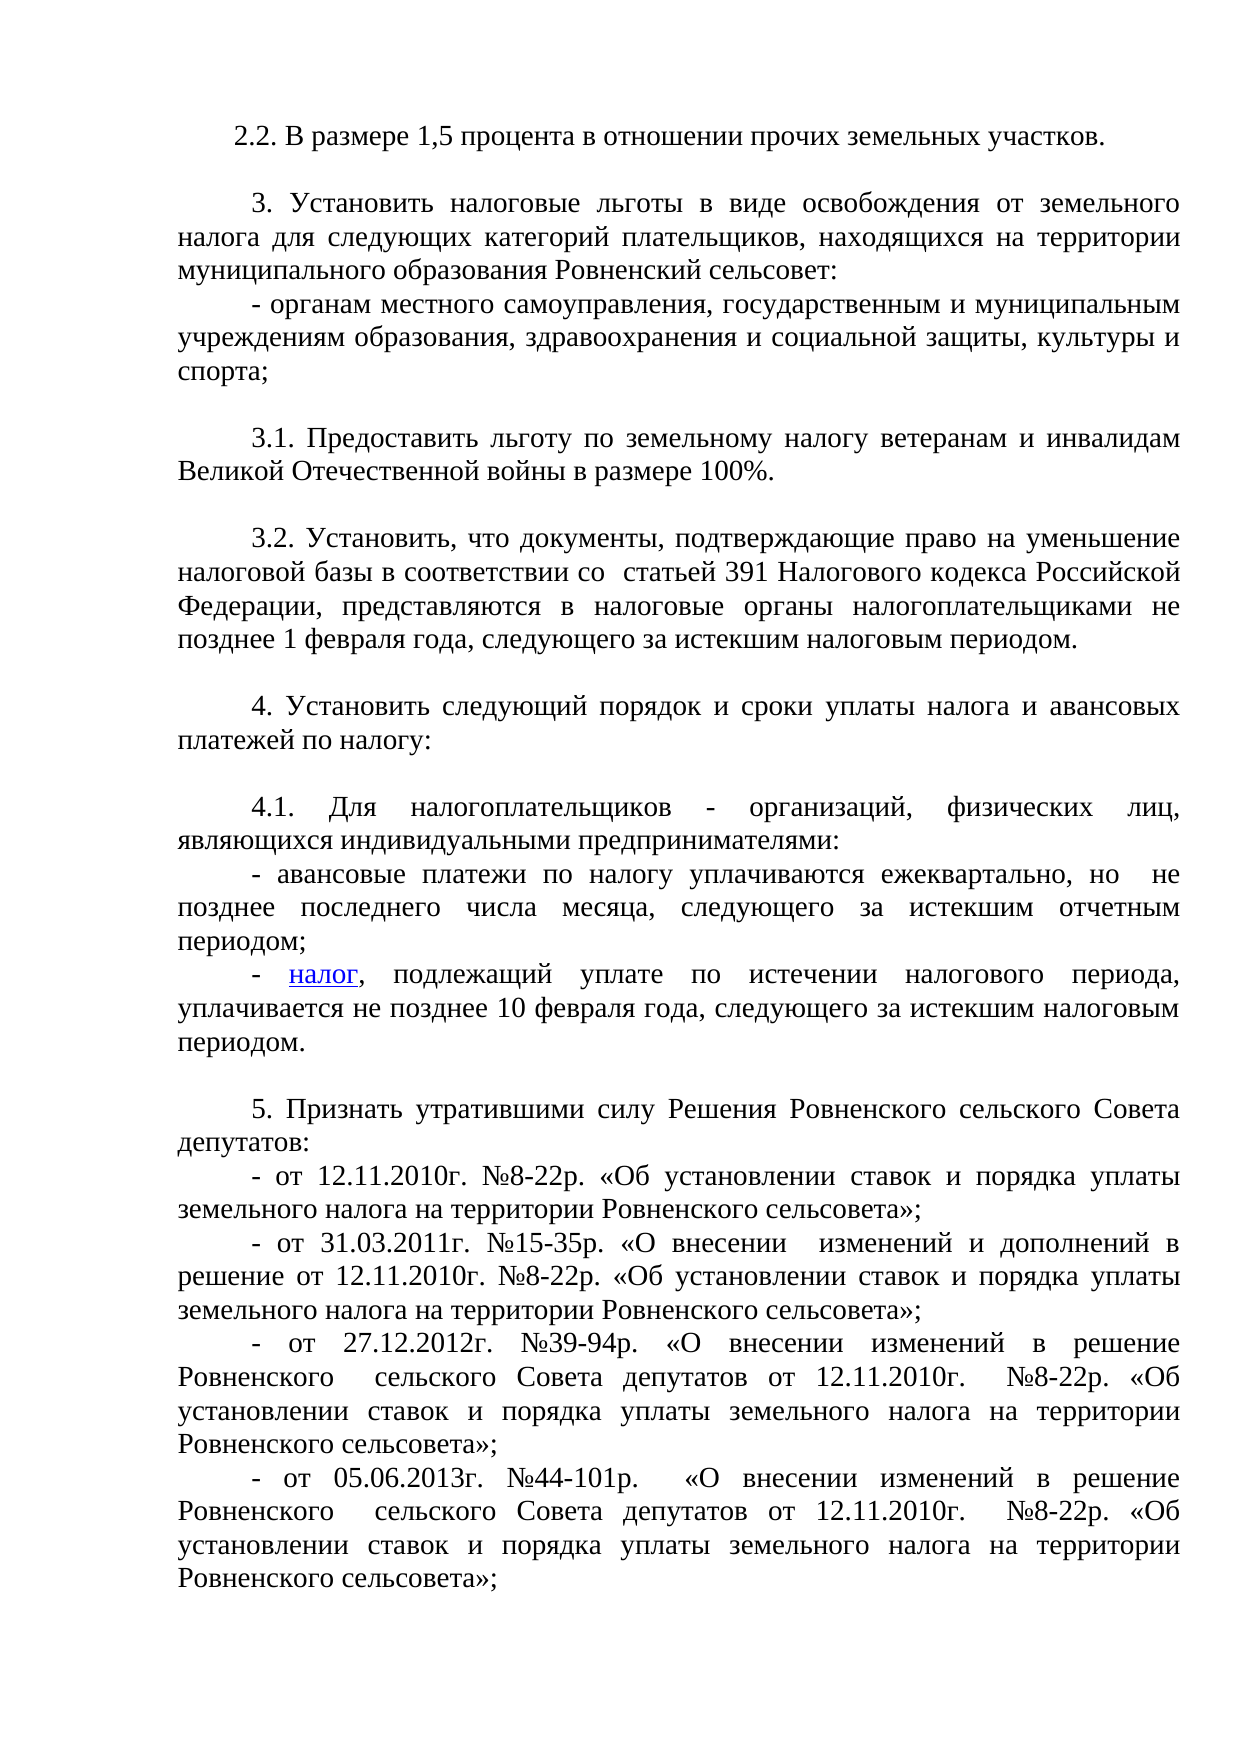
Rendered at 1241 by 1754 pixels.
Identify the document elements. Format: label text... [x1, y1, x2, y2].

text 3.2. Установить, что документы, подтверждающие право на уменьшение налоговой базы в соответствии со статьей 391 Налогового кодекса Российской Федерации, представляются в налоговые органы налогоплательщиками не позднее 1 февраля года, следующего за истекшим налоговым периодом. [177, 521, 1181, 655]
text 2.2. В размере 1,5 процента в отношении прочих земельных участков. [177, 118, 1181, 152]
text - налог, подлежащий уплате по истечении налогового периода, уплачивается не позднее 10 февраля года, следующего за истекшим налоговым периодом. [177, 957, 1181, 1057]
text - от 27.12.2012г. №39-94р. «О внесении изменений в решение Ровненского сельского Совета депутатов от 12.11.2010г. №8-22р. «Об установлении ставок и порядка уплаты земельного налога на территории Ровненского сельсовета»; [177, 1326, 1181, 1460]
text 3. Установить налоговые льготы в виде освобождения от земельного налога для следующих категорий плательщиков, находящихся на территории муниципального образования Ровненский сельсовет: [177, 185, 1181, 286]
text 4. Установить следующий порядок и сроки уплаты налога и авансовых платежей по налогу: [177, 688, 1181, 755]
text - авансовые платежи по налогу уплачиваются ежеквартально, но не позднее последнего числа месяца, следующего за истекшим отчетным периодом; [177, 856, 1181, 957]
text - органам местного самоуправления, государственным и муниципальным учреждениям образования, здравоохранения и социальной защиты, культуры и спорта; [177, 286, 1181, 386]
text 3.1. Предоставить льготу по земельному налогу ветеранам и инвалидам Великой Отечественной войны в размере 100%. [177, 420, 1181, 487]
text - от 05.06.2013г. №44-101р. «О внесении изменений в решение Ровненского сельского Совета депутатов от 12.11.2010г. №8-22р. «Об установлении ставок и порядка уплаты земельного налога на территории Ровненского сельсовета»; [177, 1460, 1181, 1594]
text 4.1. Для налогоплательщиков - организаций, физических лиц, являющихся индивидуальными предпринимателями: [177, 789, 1181, 856]
text 5. Признать утратившими силу Решения Ровненского сельского Совета депутатов: [177, 1091, 1181, 1158]
text - от 12.11.2010г. №8-22р. «Об установлении ставок и порядка уплаты земельного налога на территории Ровненского сельсовета»; [177, 1158, 1181, 1225]
text - от 31.03.2011г. №15-35р. «О внесении изменений и дополнений в решение от 12.11.2010г. №8-22р. «Об установлении ставок и порядка уплаты земельного налога на территории Ровненского сельсовета»; [177, 1225, 1181, 1326]
